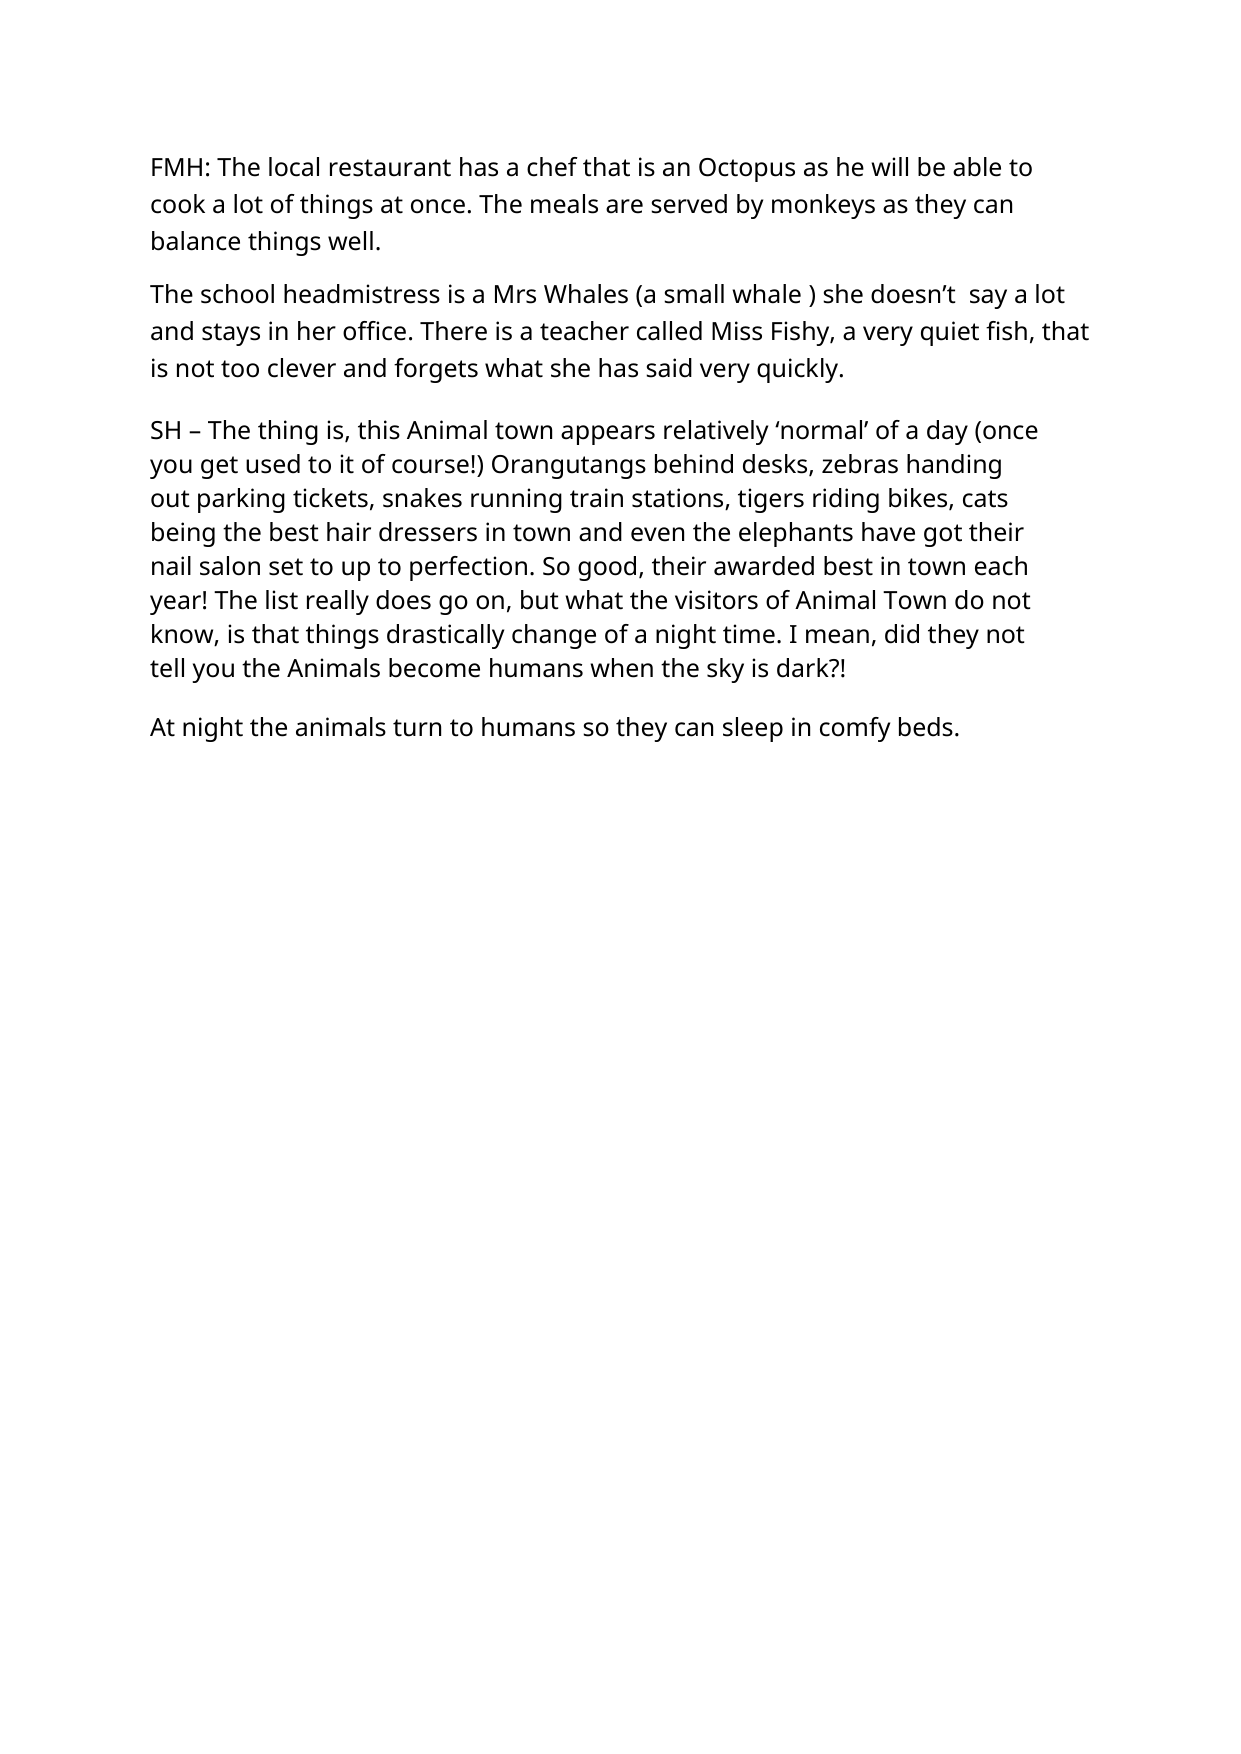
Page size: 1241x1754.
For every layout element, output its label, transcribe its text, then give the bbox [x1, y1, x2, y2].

text The school headmistress is a Mrs Whales (a small whale ) she doesn’t say a lot and stays in her office. There is a teacher called Miss Fishy, a very quiet fish, that is not too clever and forgets what she has said very quickly. [150, 277, 1090, 384]
text FMH: The local restaurant has a chef that is an Octopus as he will be able to cook a lot of things at once. The meals are served by monkeys as they can balance things well. [150, 150, 1090, 258]
text SH – The thing is, this Animal town appears relatively ‘normal’ of a day (once you get used to it of course!) Orangutangs behind desks, zebras handing out parking tickets, snakes running train stations, tigers riding bikes, cats being the best hair dressers in town and even the elephants have got their nail salon set to up to perfection. So good, their awarded best in town each year! The list really does go on, but what the visitors of Animal Town do not know, is that things drastically change of a night time. I mean, did they not tell you the Animals become humans when the sky is dark?! [150, 412, 1043, 685]
text At night the animals turn to humans so they can sleep in comfy beds. [150, 710, 1090, 744]
